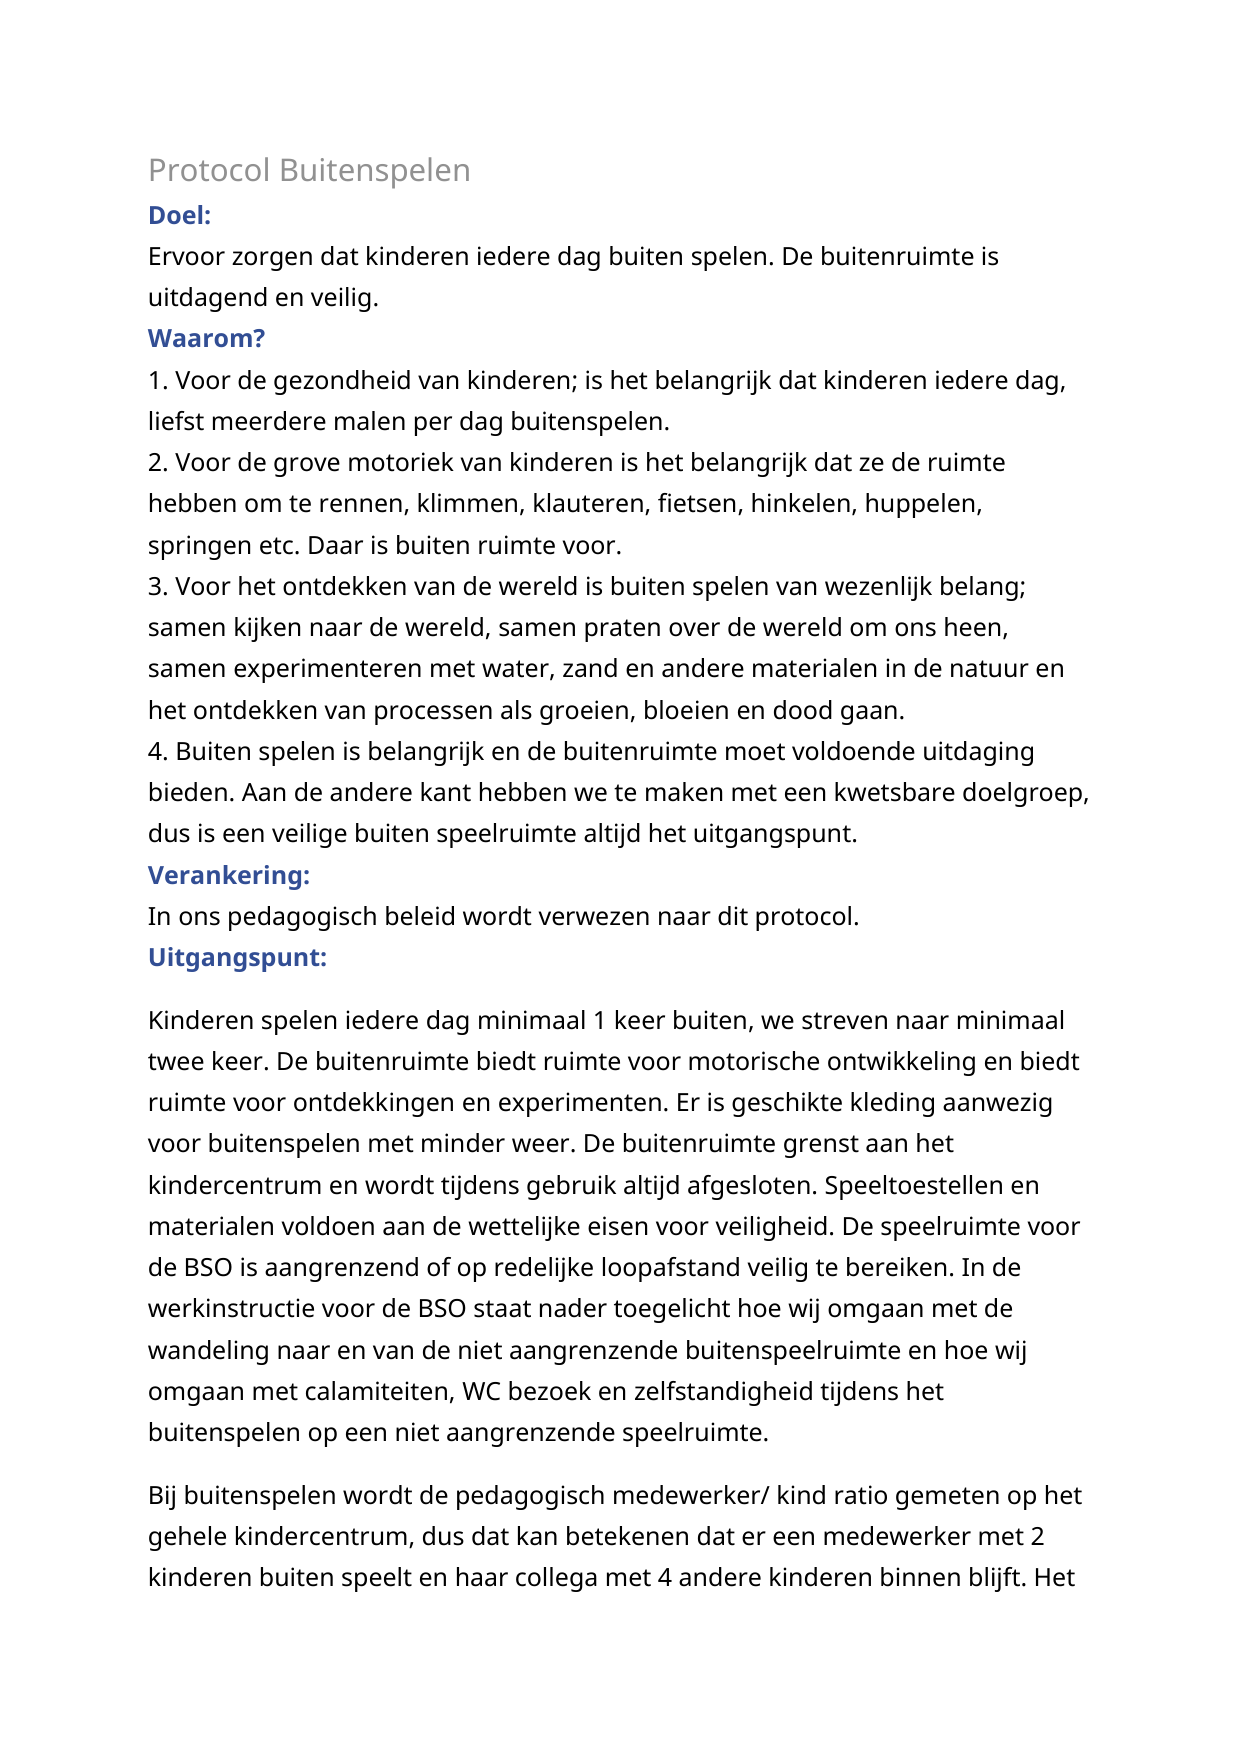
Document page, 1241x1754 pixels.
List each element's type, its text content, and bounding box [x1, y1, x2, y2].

text Waarom? 1. Voor de gezondheid van kinderen; is het belangrijk dat kinderen iedere dag, liefst meerdere malen per dag buitenspelen. 2. Voor de grove motoriek van kinderen is het belangrijk dat ze de ruimte hebben om te rennen, klimmen, klauteren, fietsen, hinkelen, huppelen, springen etc. Daar is buiten ruimte voor. 3. Voor het ontdekken van de wereld is buiten spelen van wezenlijk belang; samen kijken naar de wereld, samen praten over de wereld om ons heen, samen experimenteren met water, zand en andere materialen in de natuur en het ontdekken van processen als groeien, bloeien en dood gaan. 4. Buiten spelen is belangrijk en de buitenruimte moet voldoende uitdaging bieden. Aan de andere kant hebben we te maken met een kwetsbare doelgroep, dus is een veilige buiten speelruimte altijd het uitgangspunt. [148, 314, 1093, 850]
text Uitgangspunt: [148, 933, 1093, 974]
text Verankering: In ons pedagogisch beleid wordt verwezen naar dit protocol. [148, 850, 1093, 933]
text Protocol Buitenspelen [148, 148, 1093, 190]
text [148, 1470, 1093, 1594]
text Doel: Ervoor zorgen dat kinderen iedere dag buiten spelen. De buitenruimte is uitdagend en veilig. [148, 190, 1093, 314]
text Kinderen spelen iedere dag minimaal 1 keer buiten, we streven naar minimaal twee keer. De buitenruimte biedt ruimte voor motorische ontwikkeling en biedt ruimte voor ontdekkingen en experimenten. Er is geschikte kleding aanwezig voor buitenspelen met minder weer. De buitenruimte grenst aan het kindercentrum en wordt tijdens gebruik altijd afgesloten. Speeltoestellen en materialen voldoen aan de wettelijke eisen voor veiligheid. De speelruimte voor de BSO is aangrenzend of op redelijke loopafstand veilig te bereiken. In de werkinstructie voor de BSO staat nader toegelicht hoe wij omgaan met de wandeling naar en van de niet aangrenzende buitenspeelruimte en hoe wij omgaan met calamiteiten, WC bezoek en zelfstandigheid tijdens het buitenspelen op een niet aangrenzende speelruimte. [148, 995, 1093, 1449]
